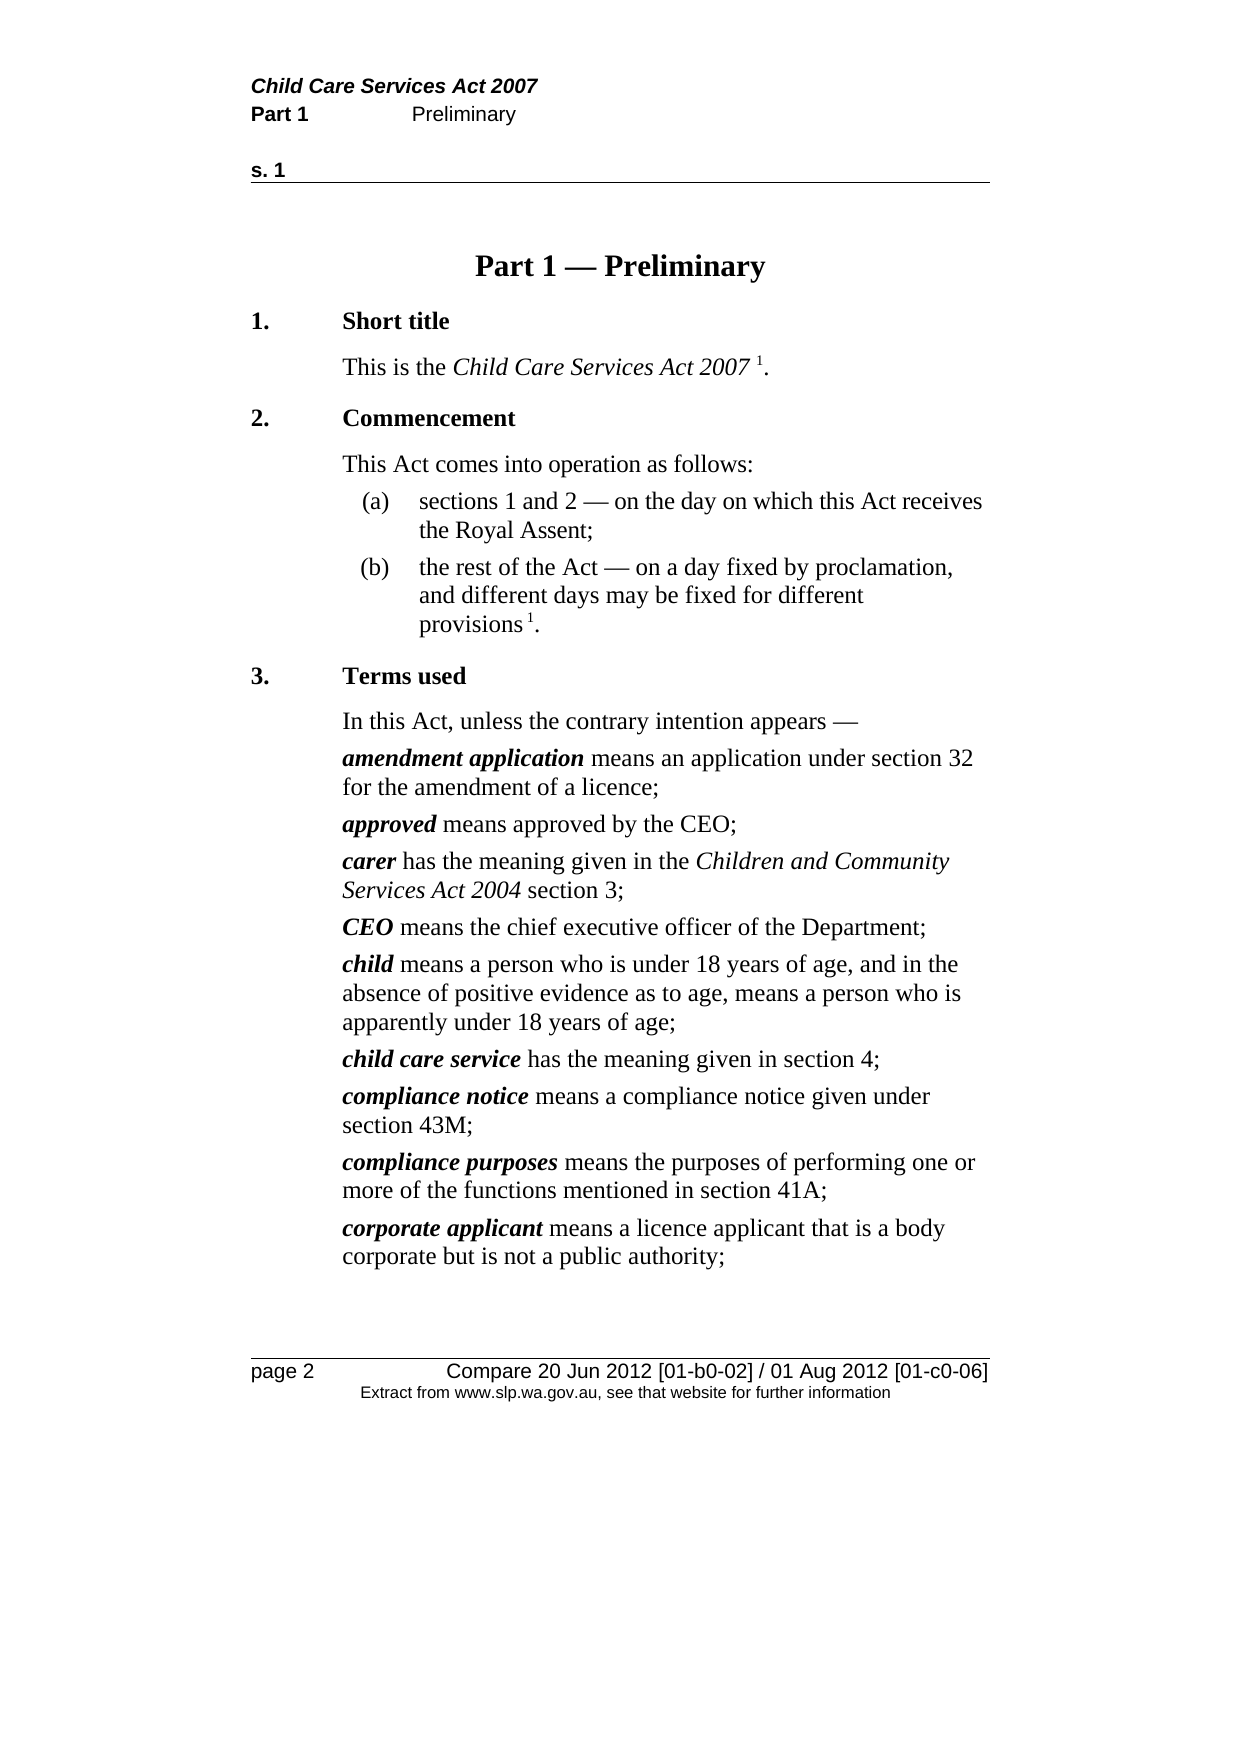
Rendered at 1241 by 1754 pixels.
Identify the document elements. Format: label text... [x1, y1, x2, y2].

text (b) the rest of the Act — on a day fixed by proclamation, and different days may be fixed for different provisions 1. [251, 552, 990, 638]
text child means a person who is under 18 years of age, and in the absence of positive evidence as to age, means a person who is apparently under 18 years of age; [251, 949, 990, 1036]
text (a) sections 1 and 2 — on the day on which this Act receives the Royal Assent; [251, 486, 990, 543]
text carer has the meaning given in the Children and Community Services Act 2004 section 3; [251, 846, 990, 904]
text CEO means the chief executive officer of the Department; [251, 912, 990, 941]
text This Act comes into operation as follows: [251, 449, 990, 478]
subtitle 1. Short title [251, 306, 990, 335]
text approved means approved by the CEO; [251, 809, 990, 838]
text child care service has the meaning given in section 4; [251, 1044, 990, 1073]
text In this Act, unless the contrary intention appears — [251, 706, 990, 735]
text compliance purposes means the purposes of performing one or more of the functions mentioned in section 41A; [251, 1147, 990, 1204]
subtitle 3. Terms used [251, 661, 990, 690]
text amendment application means an application under section 32 for the amendment of a licence; [251, 743, 990, 801]
text compliance notice means a compliance notice given under section 43M; [251, 1081, 990, 1138]
text corporate applicant means a licence applicant that is a body corporate but is not a public authority; [251, 1213, 990, 1270]
text This is the Child Care Services Act 2007 1. [251, 352, 990, 381]
subtitle 2. Commencement [251, 403, 990, 432]
subtitle Part 1 — Preliminary [251, 247, 990, 283]
